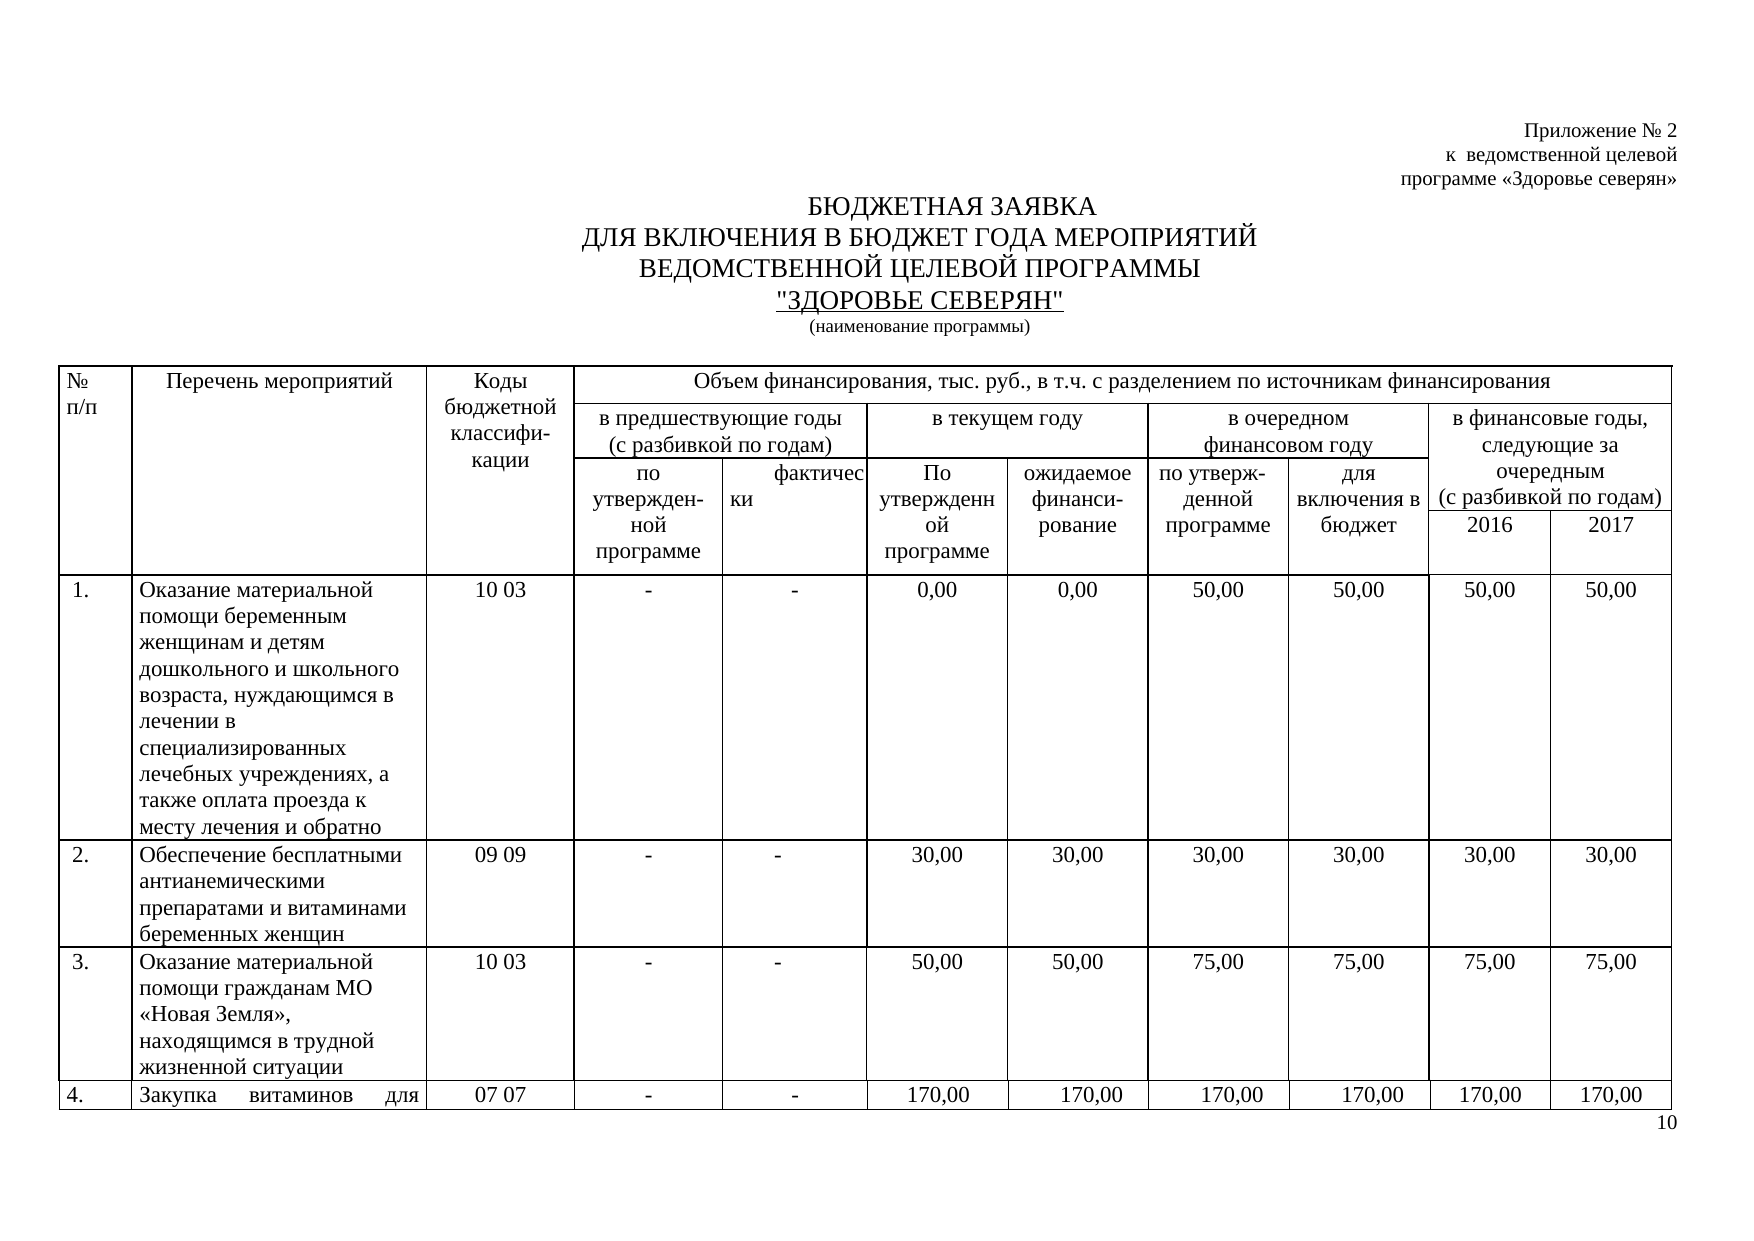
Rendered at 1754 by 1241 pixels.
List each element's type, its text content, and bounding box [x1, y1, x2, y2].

table_cell 30,00 [1289, 841, 1428, 946]
table_cell 2016 [1429, 511, 1550, 574]
table_cell 170,00 [1431, 1081, 1550, 1109]
table_cell 170,00 [1290, 1081, 1430, 1109]
table_cell 30,00 [1008, 841, 1147, 946]
table_cell 30,00 [1149, 841, 1288, 946]
table_cell [60, 948, 131, 1079]
table_cell 2017 [1551, 511, 1671, 574]
table_cell 50,00 [1149, 576, 1288, 839]
text "ЗДОРОВЬЕ СЕВЕРЯН" [118, 284, 1677, 315]
text программе «Здоровье северян» [118, 166, 1677, 190]
table_cell 75,00 [1289, 948, 1428, 1079]
table_cell по утверж- денной программе [1149, 459, 1288, 574]
table_cell Обеспечение бесплатными антианемическими препаратами и витаминами беременных женщин [133, 841, 426, 946]
table_cell 50,00 [1289, 576, 1428, 839]
table_header № п/п [60, 367, 131, 574]
table_cell в текущем году [868, 404, 1147, 457]
table_cell 50,00 [1430, 575, 1550, 839]
table_cell ожидаемое финанси- рование [1008, 459, 1147, 574]
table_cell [132, 1081, 426, 1109]
table_cell - [723, 1081, 867, 1109]
table_cell фактически [723, 459, 866, 574]
table_cell 170,00 [1149, 1081, 1289, 1109]
table_cell 09 09 [427, 841, 573, 946]
table_cell - [575, 948, 722, 1079]
table_cell [60, 576, 131, 839]
table_header Перечень мероприятий [133, 367, 426, 574]
text БЮДЖЕТНАЯ ЗАЯВКА [118, 190, 1677, 221]
text к ведомственной целевой [118, 142, 1677, 166]
table_cell 0,00 [868, 576, 1007, 839]
table_cell По утвержденной программе [868, 459, 1007, 574]
table_cell - [575, 841, 722, 946]
table_header Объем финансирования, тыс. руб., в т.ч. с разделением по источникам финансирования [575, 367, 1671, 403]
text (наименование программы) [118, 315, 1677, 336]
table_cell для включения в бюджет [1289, 459, 1428, 574]
table_cell Оказание материальной помощи гражданам МО «Новая Земля», находящимся в трудной жизненной ситуации [133, 948, 426, 1079]
table_cell 30,00 [868, 841, 1007, 946]
table_cell 07 07 [427, 1081, 574, 1109]
table_cell - [575, 576, 722, 839]
table_cell в финансовые годы, следующие за очередным (с разбивкой по годам) [1429, 404, 1671, 510]
table_header Коды бюджетной классифи-кации [427, 367, 573, 574]
table_cell - [575, 1081, 722, 1109]
table_cell 75,00 [1149, 948, 1288, 1079]
table_cell Оказание материальной помощи беременным женщинам и детям дошкольного и школьного возраста, нуждающимся в лечении в специализированных лечебных учреждениях, а также оплата проезда к месту лечения и обратно [133, 576, 426, 839]
table_cell [60, 841, 131, 946]
text ВЕДОМСТВЕННОЙ ЦЕЛЕВОЙ ПРОГРАММЫ [118, 253, 1677, 284]
table_cell по утвержден-ной программе [575, 459, 722, 574]
table_cell в предшествующие годы (с разбивкой по годам) [575, 404, 866, 457]
text Приложение № 2 [118, 118, 1677, 142]
table_cell 4. [60, 1081, 131, 1109]
table_cell 75,00 [1430, 948, 1550, 1079]
table_cell 50,00 [1551, 575, 1671, 839]
table_cell 170,00 [868, 1081, 1008, 1109]
table_cell 170,00 [1551, 1081, 1671, 1109]
table_cell 75,00 [1551, 948, 1671, 1079]
table_cell 30,00 [1551, 841, 1671, 946]
table_cell - [723, 841, 866, 946]
table_cell 10 03 [427, 576, 573, 839]
table_cell 0,00 [1008, 576, 1147, 839]
table_cell - [723, 576, 866, 839]
table_cell в очередном финансовом году [1149, 404, 1428, 457]
text ДЛЯ ВКЛЮЧЕНИЯ В БЮДЖЕТ ГОДА МЕРОПРИЯТИЙ [118, 221, 1677, 253]
table_cell 10 03 [427, 948, 573, 1079]
table_cell 170,00 [1009, 1081, 1148, 1109]
table_cell 50,00 [1008, 948, 1147, 1079]
table_cell 50,00 [867, 948, 1007, 1079]
table_cell - [723, 948, 866, 1079]
table_cell 30,00 [1430, 841, 1550, 946]
